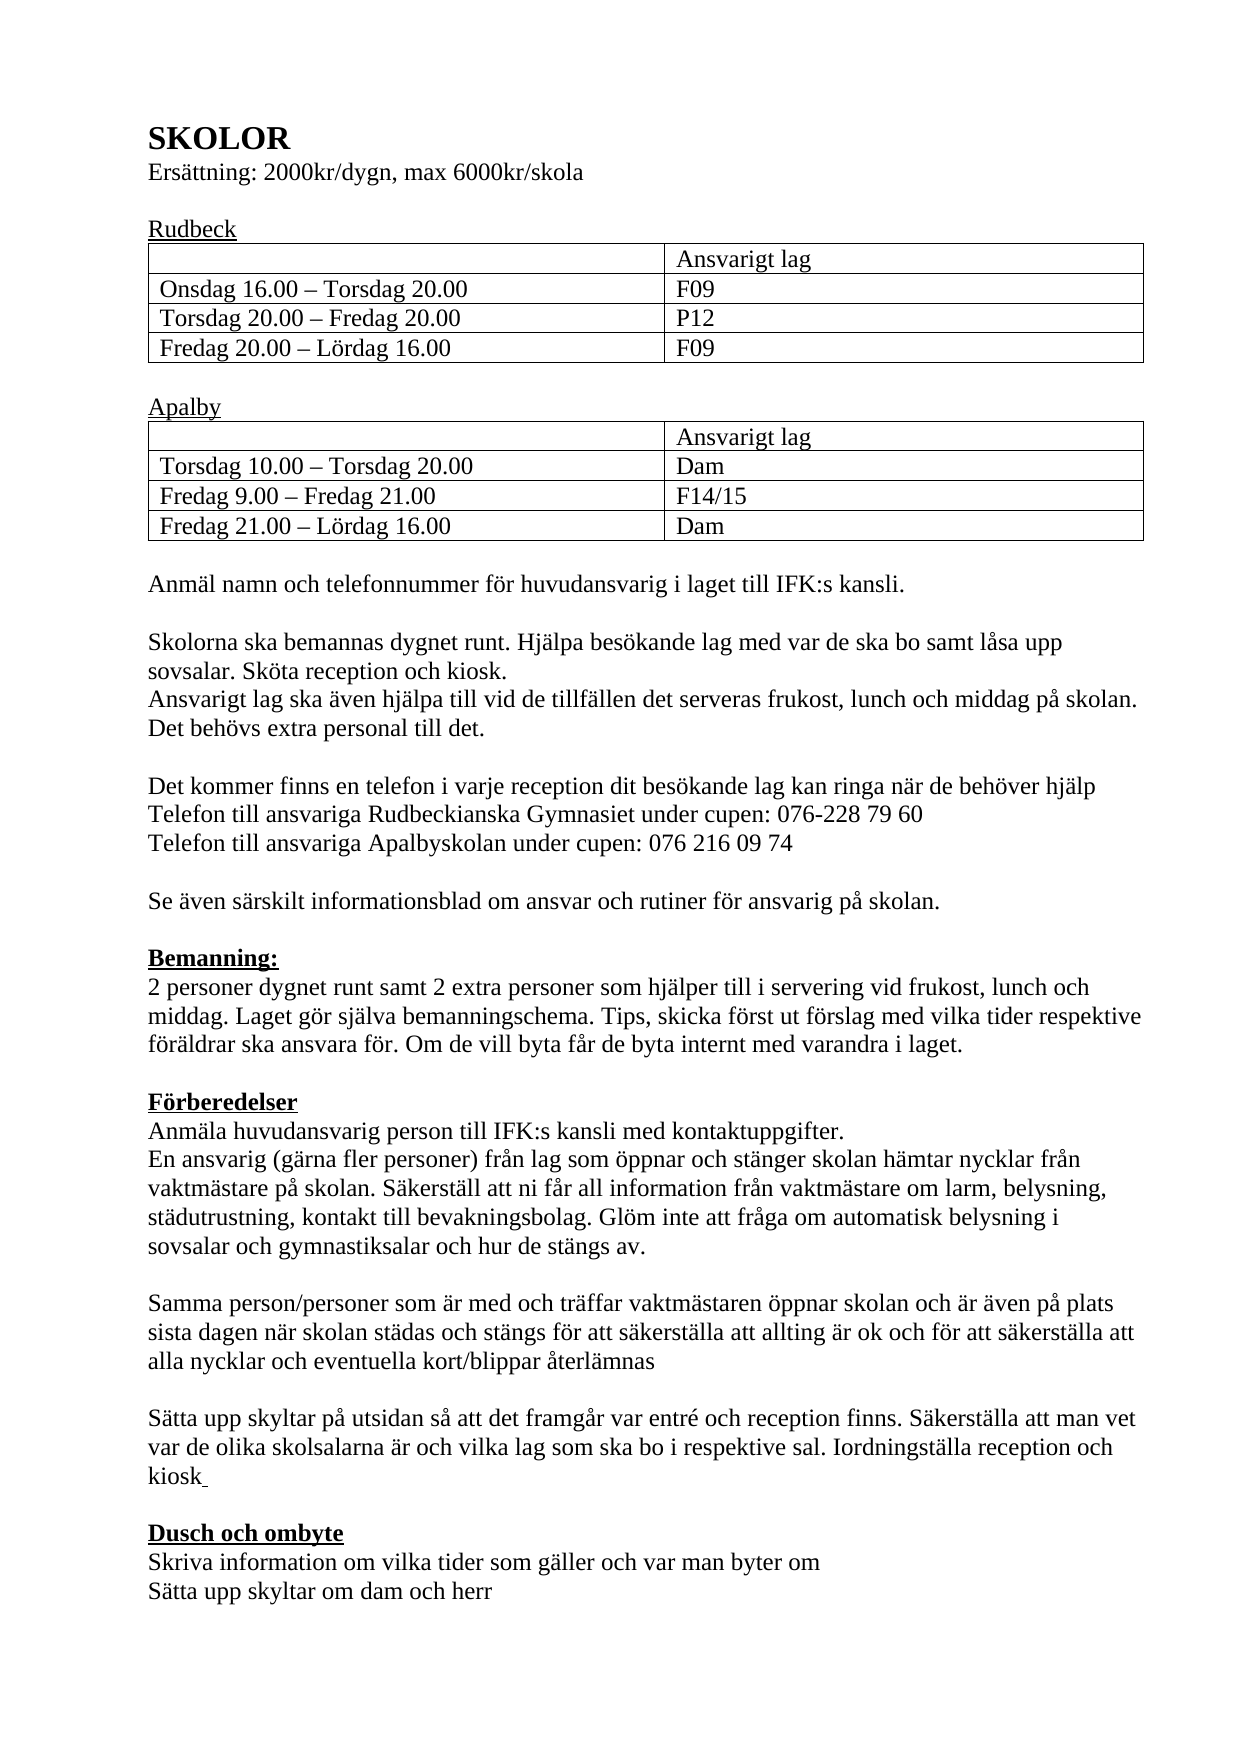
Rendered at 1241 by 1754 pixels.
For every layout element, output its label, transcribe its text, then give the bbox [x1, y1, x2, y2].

table_header Ansvarigt lag [665, 244, 1143, 273]
text Skriva information om vilka tider som gäller och var man byter om [148, 1547, 1144, 1576]
subtitle Förberedelser [148, 1087, 1144, 1116]
text Ersättning: 2000kr/dygn, max 6000kr/skola [148, 157, 1144, 185]
table_cell Fredag 9.00 – Fredag 21.00 [149, 481, 664, 510]
table_cell P12 [665, 304, 1143, 332]
text 2 personer dygnet runt samt 2 extra personer som hjälper till i servering vid frukost, lunch och middag. Laget gör själva bemanningschema. Tips, skicka först ut förslag med vilka tider respektive föräldrar ska ansvara för. Om de vill byta får de byta internt med varandra i laget. [148, 972, 1144, 1058]
text Anmäla huvudansvarig person till IFK:s kansli med kontaktuppgifter. [148, 1116, 1144, 1144]
table_header [149, 422, 664, 450]
table_cell F09 [665, 274, 1143, 302]
text Sätta upp skyltar på utsidan så att det framgår var entré och reception finns. Säkerställa att man vet var de olika skolsalarna är och vilka lag som ska bo i respektive sal. Iordningställa reception och kiosk [148, 1403, 1144, 1489]
table_header [149, 244, 664, 273]
text Ansvarigt lag ska även hjälpa till vid de tillfällen det serveras frukost, lunch och middag på skolan. Det behövs extra personal till det. [148, 684, 1144, 742]
text Skolorna ska bemannas dygnet runt. Hjälpa besökande lag med var de ska bo samt låsa upp sovsalar. Sköta reception och kiosk. [148, 627, 1144, 684]
table_header Ansvarigt lag [665, 422, 1143, 450]
text Apalby [148, 392, 1144, 421]
table_cell F09 [665, 333, 1143, 362]
subtitle SKOLOR [148, 118, 1144, 157]
text Det kommer finns en telefon i varje reception dit besökande lag kan ringa när de behöver hjälp [148, 771, 1144, 799]
text Telefon till ansvariga Rudbeckianska Gymnasiet under cupen: 076-228 79 60 Telefon till ansvariga Apalbyskolan under cupen: 076 216 09 74 [148, 799, 1144, 857]
table_cell F14/15 [665, 481, 1143, 510]
text Rudbeck [148, 214, 1144, 243]
text Samma person/personer som är med och träffar vaktmästaren öppnar skolan och är även på plats sista dagen när skolan städas och stängs för att säkerställa att allting är ok och för att säkerställa att alla nycklar och eventuella kort/blippar återlämnas [148, 1288, 1144, 1374]
text Anmäl namn och telefonnummer för huvudansvarig i laget till IFK:s kansli. [148, 569, 1144, 598]
text Se även särskilt informationsblad om ansvar och rutiner för ansvarig på skolan. [148, 886, 1144, 914]
text Sätta upp skyltar om dam och herr [148, 1576, 1144, 1604]
text En ansvarig (gärna fler personer) från lag som öppnar och stänger skolan hämtar nycklar från vaktmästare på skolan. Säkerställ att ni får all information från vaktmästare om larm, belysning, städutrustning, kontakt till bevakningsbolag. Glöm inte att fråga om automatisk belysning i sovsalar och gymnastiksalar och hur de stängs av. [148, 1144, 1144, 1259]
subtitle Bemanning: [148, 943, 1144, 972]
table_cell Fredag 21.00 – Lördag 16.00 [149, 511, 664, 540]
table_cell Fredag 20.00 – Lördag 16.00 [149, 333, 664, 362]
text Dusch och ombyte [148, 1518, 1144, 1547]
table_cell Onsdag 16.00 – Torsdag 20.00 [149, 274, 664, 302]
table_cell Dam [665, 451, 1143, 480]
table_cell Torsdag 10.00 – Torsdag 20.00 [149, 451, 664, 480]
table_cell Dam [665, 511, 1143, 540]
table_cell Torsdag 20.00 – Fredag 20.00 [149, 304, 664, 332]
